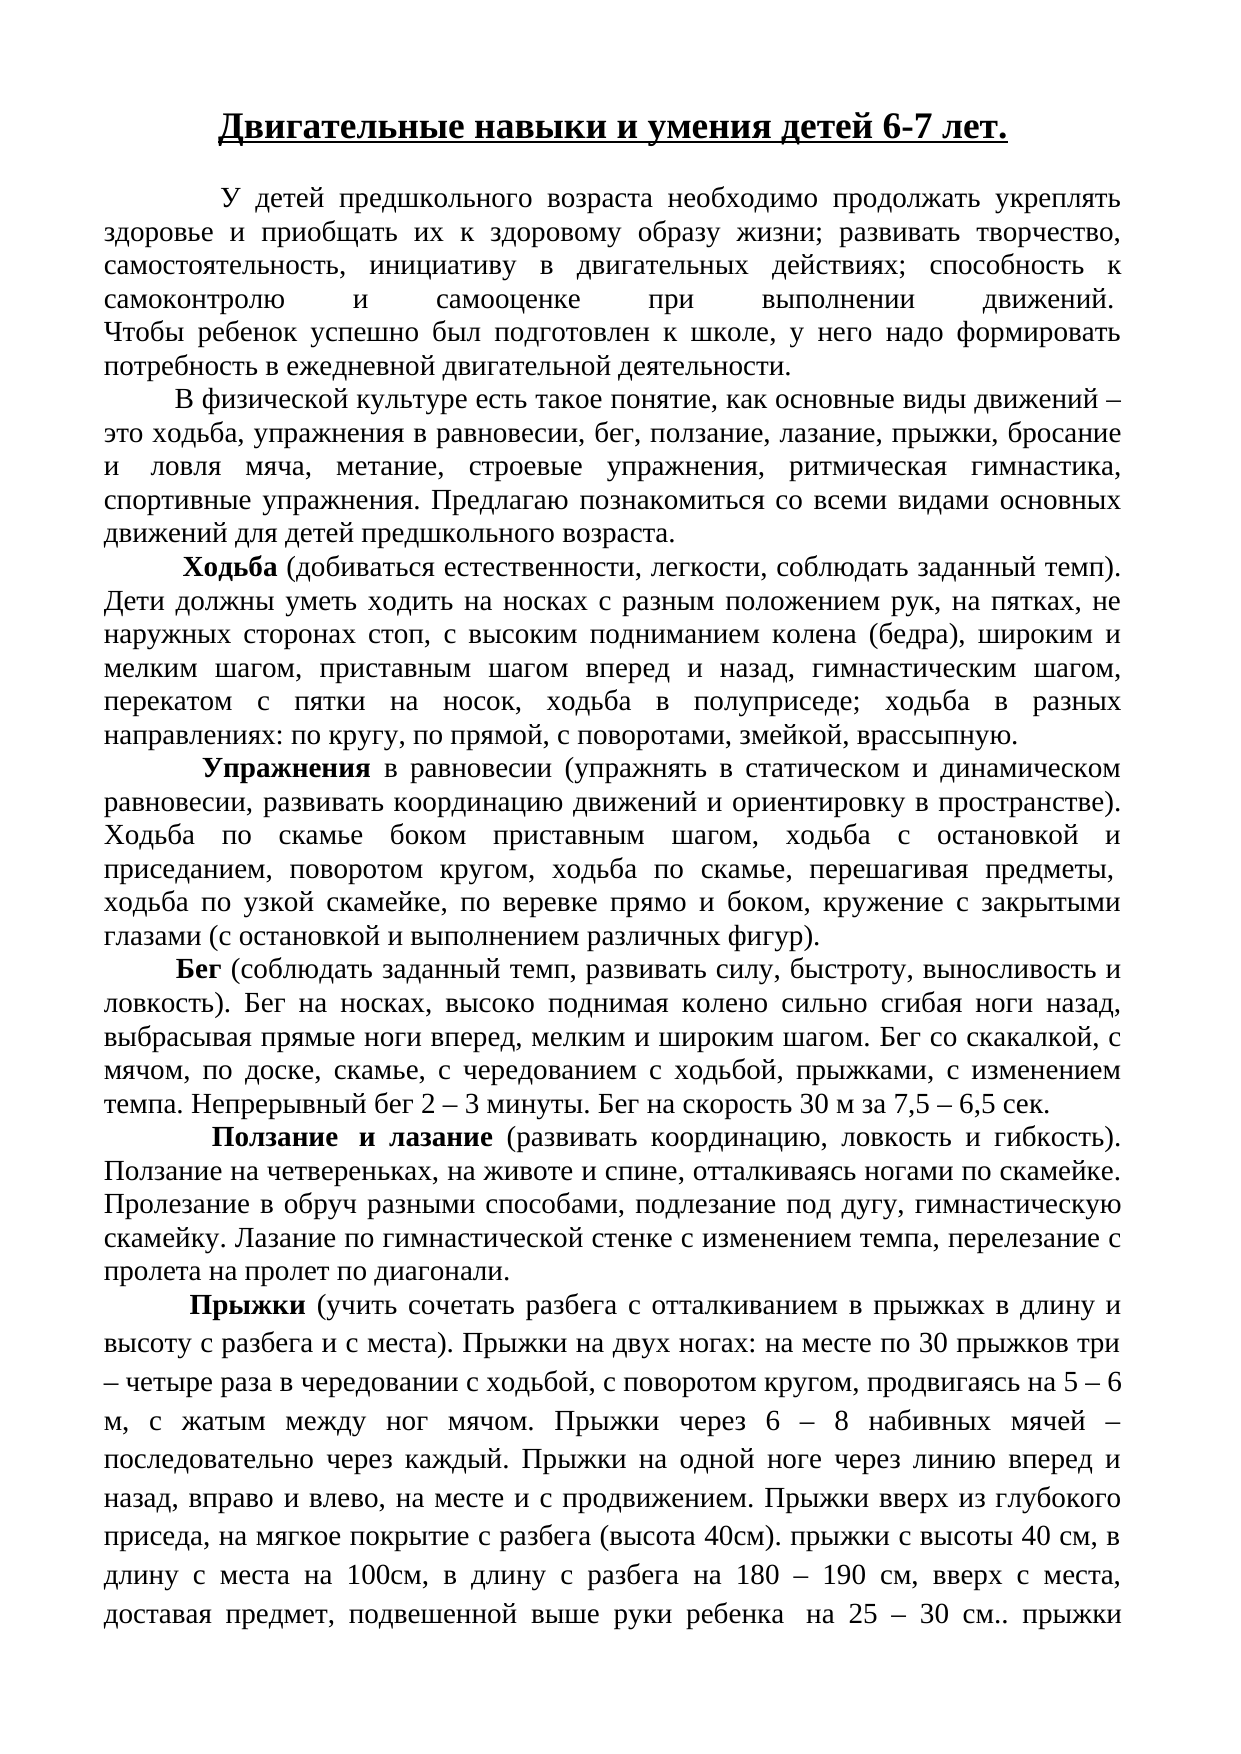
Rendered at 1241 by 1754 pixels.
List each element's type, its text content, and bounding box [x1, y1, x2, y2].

text Двигательные навыки и умения детей 6-7 лет. [103, 103, 1122, 147]
text У детей предшкольного возраста необходимо продолжать укреплять здоровье и приобщать их к здоровому образу жизни; развивать творчество, самостоятельность, инициативу в двигательных действиях; способность к самоконтролю и самооценке при выполнении движений. Чтобы ребенок успешно был подготовлен к школе, у него надо формировать потребность в ежедневной двигательной деятельности. [103, 180, 1122, 381]
text Ходьба (добиваться естественности, легкости, соблюдать заданный темп). Дети должны уметь ходить на носках с разным положением рук, на пятках, не наружных сторонах стоп, с высоким подниманием колена (бедра), широким и мелким шагом, приставным шагом вперед и назад, гимнастическим шагом, перекатом с пятки на носок, ходьба в полуприседе; ходьба в разных направлениях: по кругу, по прямой, с поворотами, змейкой, врассыпную. [103, 549, 1122, 750]
text Бег (соблюдать заданный темп, развивать силу, быстроту, выносливость и ловкость). Бег на носках, высоко поднимая колено сильно сгибая ноги назад, выбрасывая прямые ноги вперед, мелким и широким шагом. Бег со скакалкой, с мячом, по доске, скамье, с чередованием с ходьбой, прыжками, с изменением темпа. Непрерывный бег 2 – 3 минуты. Бег на скорость 30 м за 7,5 – 6,5 сек. [103, 952, 1122, 1119]
text Упражнения в равновесии (упражнять в статическом и динамическом равновесии, развивать координацию движений и ориентировку в пространстве). Ходьба по скамье боком приставным шагом, ходьба с остановкой и приседанием, поворотом кругом, ходьба по скамье, перешагивая предметы, ходьба по узкой скамейке, по веревке прямо и боком, кружение с закрытыми глазами (с остановкой и выполнением различных фигур). [103, 750, 1122, 952]
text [103, 1287, 1122, 1631]
text В физической культуре есть такое понятие, как основные виды движений – это ходьба, упражнения в равновесии, бег, ползание, лазание, прыжки, бросание и ловля мяча, метание, строевые упражнения, ритмическая гимнастика, спортивные упражнения. Предлагаю познакомиться со всеми видами основных движений для детей предшкольного возраста. [103, 381, 1122, 549]
text Ползание и лазание (развивать координацию, ловкость и гибкость). Ползание на четвереньках, на животе и спине, отталкиваясь ногами по скамейке. Пролезание в обруч разными способами, подлезание под дугу, гимнастическую скамейку. Лазание по гимнастической стенке с изменением темпа, перелезание с пролета на пролет по диагонали. [103, 1119, 1122, 1287]
